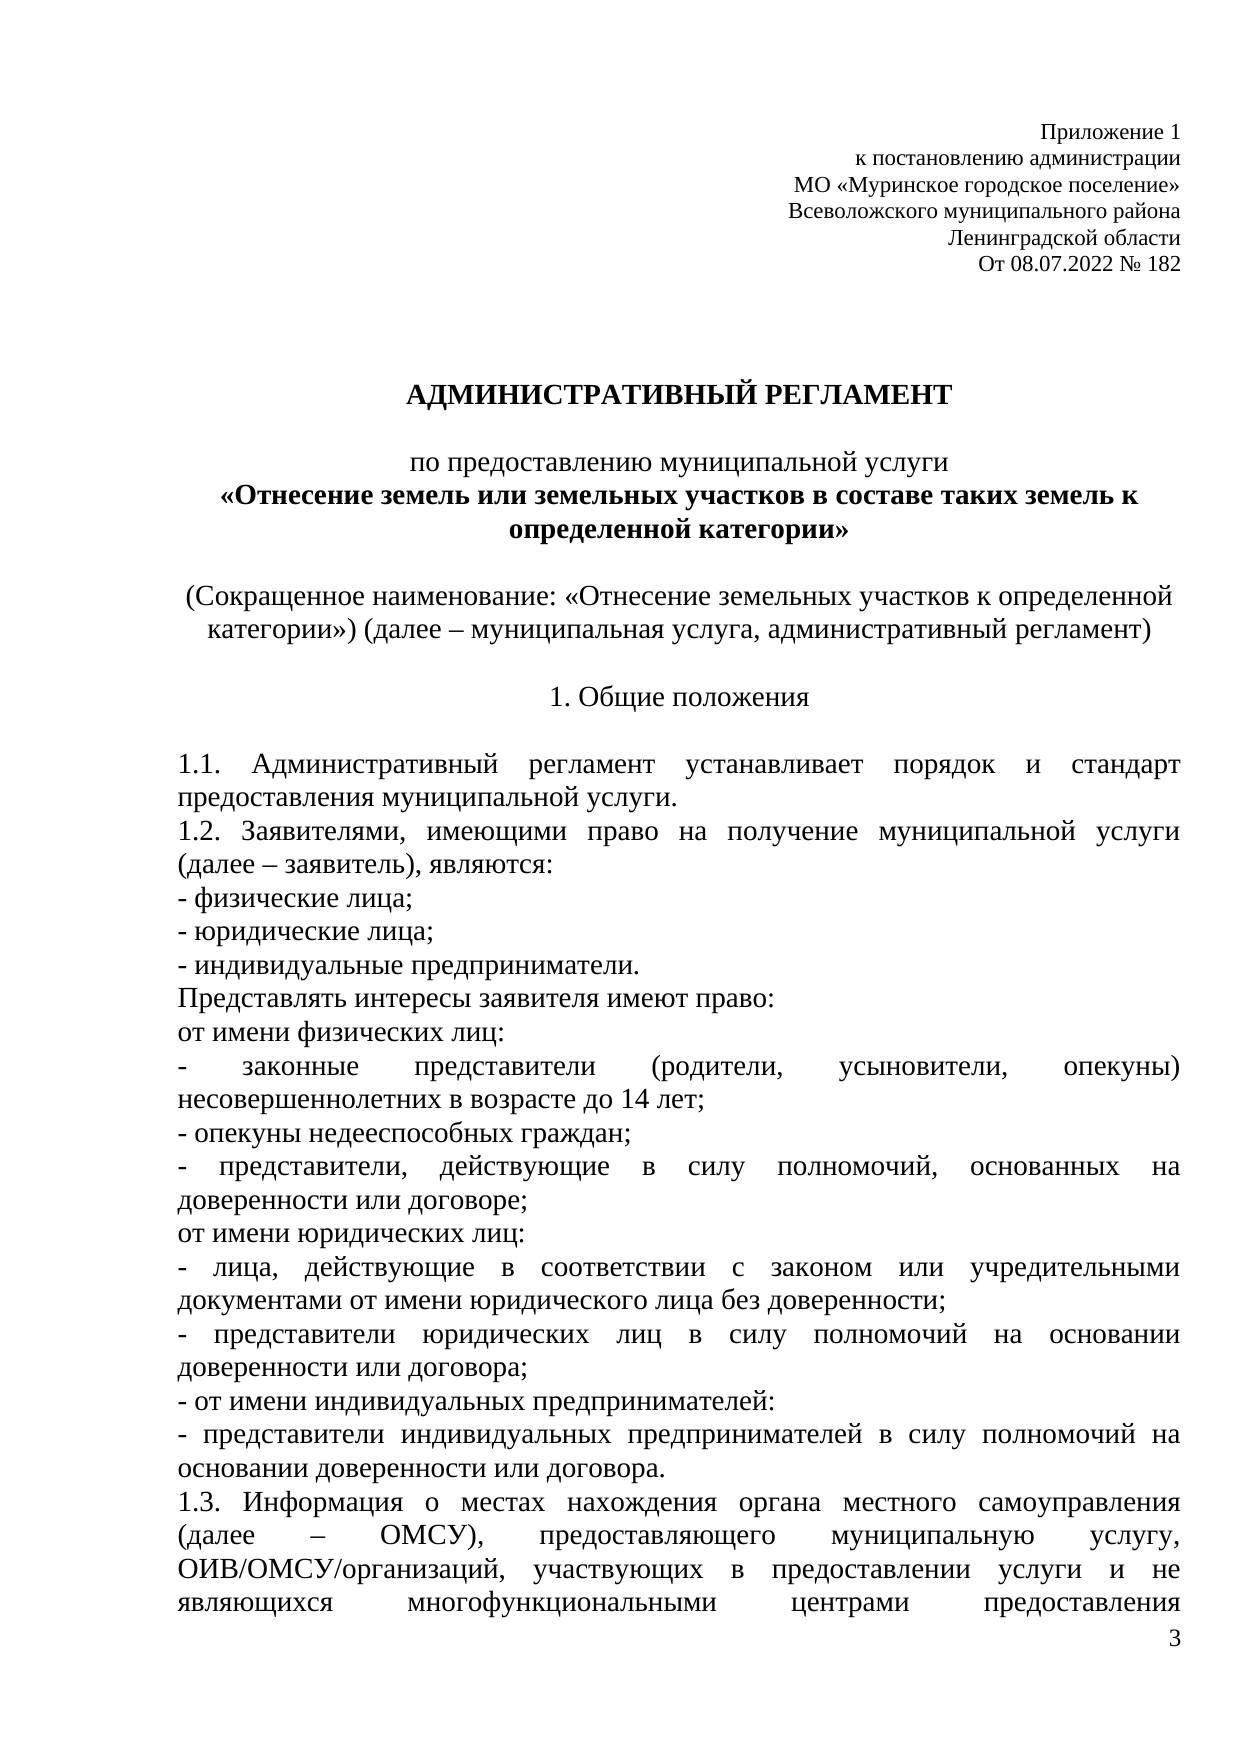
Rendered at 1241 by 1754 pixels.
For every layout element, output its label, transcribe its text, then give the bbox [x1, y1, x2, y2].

text - представители, действующие в силу полномочий, основанных на доверенности или договоре; [177, 1148, 1181, 1215]
text по предоставлению муниципальной услуги [177, 444, 1181, 477]
text - лица, действующие в соответствии с законом или учредительными документами от имени юридического лица без доверенности; [177, 1249, 1181, 1316]
text 1.2. Заявителями, имеющими право на получение муниципальной услуги (далее – заявитель), являются: [177, 813, 1181, 880]
text Ленинградской области [620, 223, 1181, 250]
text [177, 1484, 1181, 1618]
text от имени юридических лиц: [177, 1215, 1181, 1249]
text к постановлению администрации [177, 144, 1181, 171]
text - опекуны недееспособных граждан; [177, 1115, 1181, 1148]
text - индивидуальные предприниматели. [177, 947, 1181, 981]
text - юридические лица; [177, 913, 1181, 947]
text «Отнесение земель или земельных участков в составе таких земель к определенной категории» [177, 477, 1181, 544]
text Представлять интересы заявителя имеют право: [177, 981, 1181, 1014]
text - законные представители (родители, усыновители, опекуны) несовершеннолетних в возрасте до 14 лет; [177, 1048, 1181, 1115]
text - физические лица; [177, 880, 1181, 913]
text 1.1. Административный регламент устанавливает порядок и стандарт предоставления муниципальной услуги. [177, 746, 1181, 813]
text от имени физических лиц: [177, 1014, 1181, 1048]
text От 08.07.2022 № 182 [177, 250, 1181, 276]
text МО «Муринское городское поселение» [177, 171, 1181, 197]
text 1. Общие положения [177, 679, 1181, 712]
text - от имени индивидуальных предпринимателей: [177, 1383, 1181, 1417]
text Приложение 1 [177, 118, 1181, 144]
text - представители юридических лиц в силу полномочий на основании доверенности или договора; [177, 1316, 1181, 1383]
text - представители индивидуальных предпринимателей в силу полномочий на основании доверенности или договора. [177, 1417, 1181, 1484]
text Всеволожского муниципального района [177, 197, 1181, 223]
text (Сокращенное наименование: «Отнесение земельных участков к определенной категории») (далее – муниципальная услуга, административный регламент) [177, 578, 1181, 645]
text АДМИНИСТРАТИВНЫЙ РЕГЛАМЕНТ [177, 377, 1181, 410]
